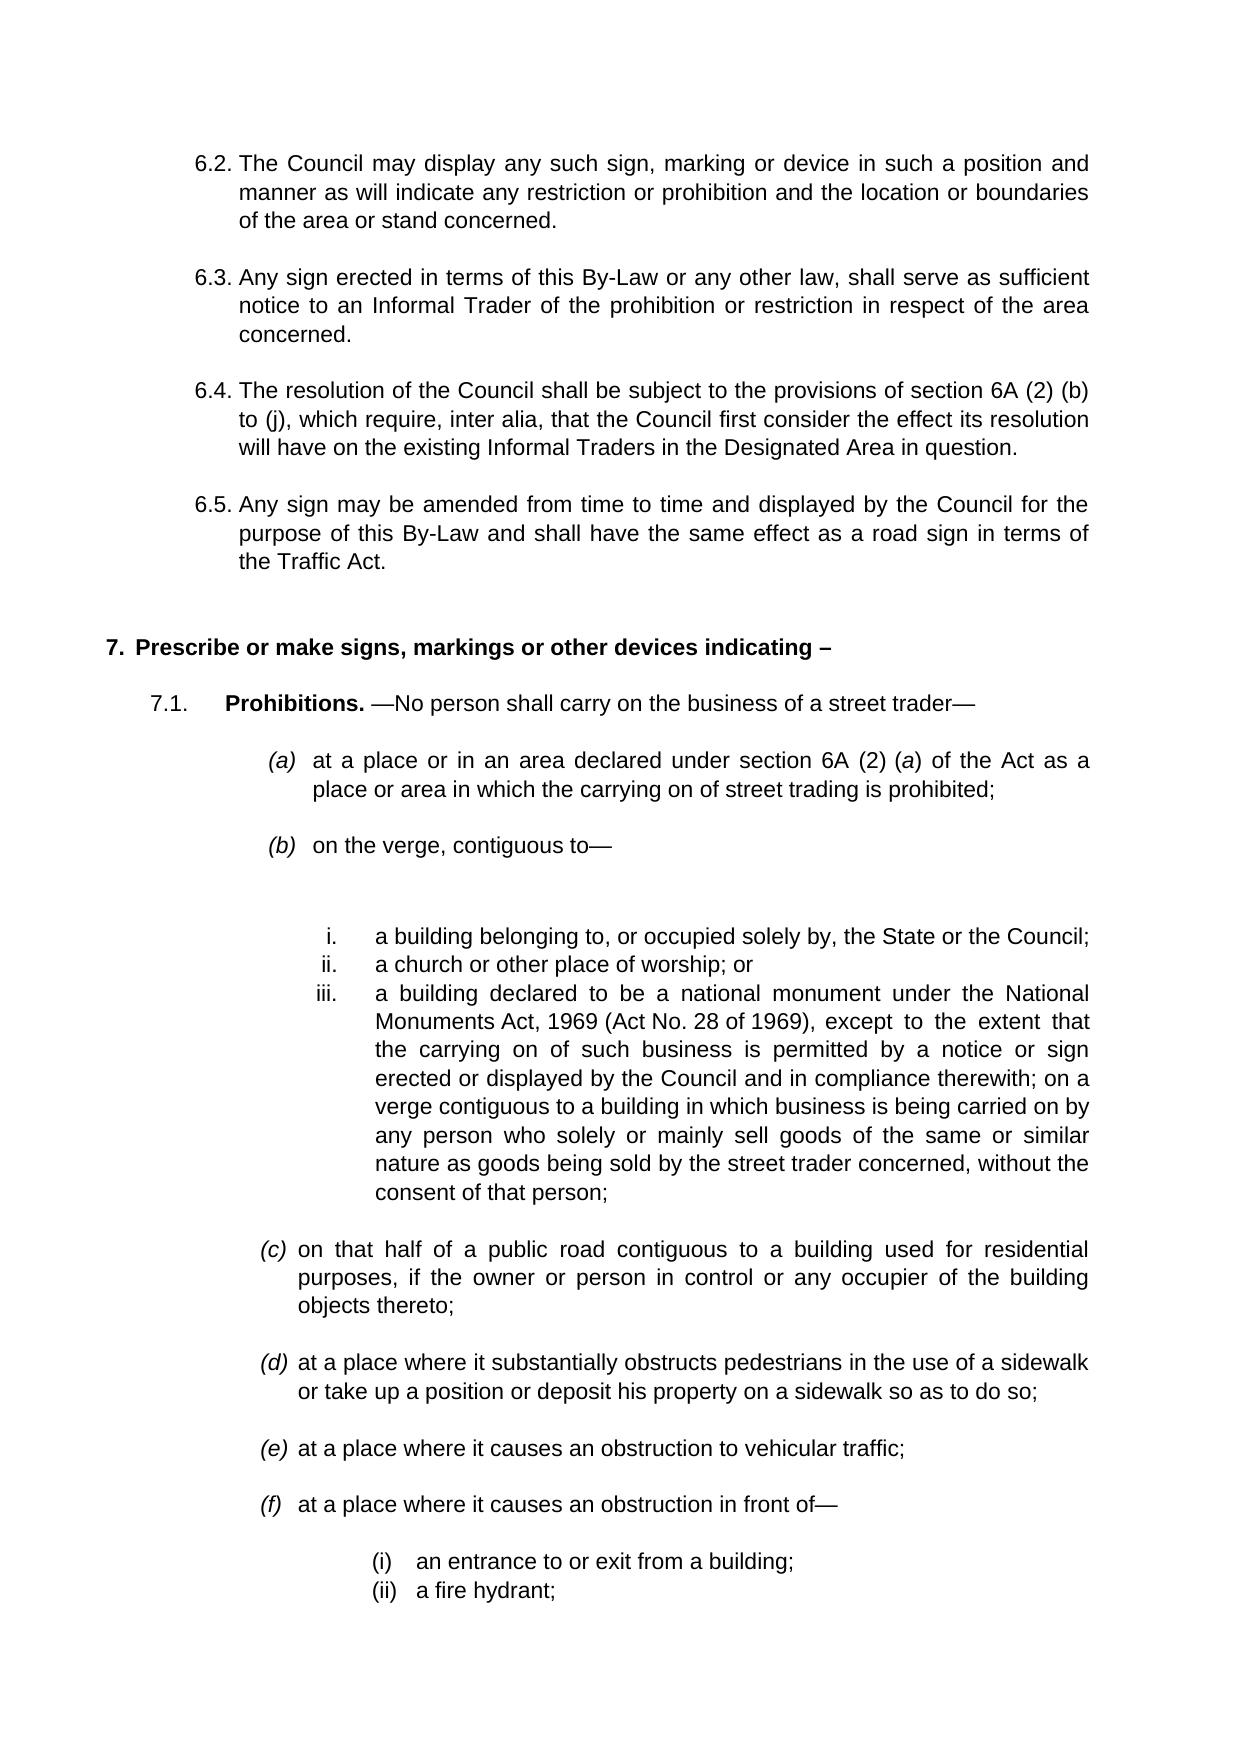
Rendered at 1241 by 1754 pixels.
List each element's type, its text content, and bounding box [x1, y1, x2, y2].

list an entrance to or exit from a building; [372, 1548, 1090, 1575]
list on the verge, contiguous to— [268, 832, 1090, 859]
list The Council may display any such sign, marking or device in such a position and manner as will indicate any restriction or prohibition and the location or boundaries of the area or stand concerned. [194, 150, 1090, 233]
list Any sign may be amended from time to time and displayed by the Council for the purpose of this By-Law and shall have the same effect as a road sign in terms of the Traffic Act. [194, 491, 1090, 574]
list Prescribe or make signs, markings or other devices indicating – [106, 633, 1090, 660]
list at a place or in an area declared under section 6A (2) (a) of the Act as a place or area in which the carrying on of street trading is prohibited; [268, 747, 1090, 802]
list at a place where it causes an obstruction to vehicular traffic; [260, 1434, 1090, 1461]
list at a place where it substantially obstructs pedestrians in the use of a sidewalk or take up a position or deposit his property on a sidewalk so as to do so; [260, 1349, 1090, 1404]
list on that half of a public road contiguous to a building used for residential purposes, if the owner or person in control or any occupier of the building objects thereto; [260, 1236, 1090, 1319]
list The resolution of the Council shall be subject to the provisions of section 6A (2) (b) to (j), which require, inter alia, that the Council first consider the effect its resolution will have on the existing Informal Traders in the Designated Area in question. [194, 377, 1090, 461]
list at a place where it causes an obstruction in front of— [260, 1491, 1090, 1518]
list a fire hydrant; [372, 1577, 1090, 1603]
list Prohibitions. —No person shall carry on the business of a street trader— [150, 690, 1090, 717]
list a church or other place of worship; or [337, 951, 1090, 977]
list Any sign erected in terms of this By-Law or any other law, shall serve as sufficient notice to an Informal Trader of the prohibition or restriction in respect of the area concerned. [194, 264, 1090, 347]
list a building belonging to, or occupied solely by, the State or the Council; [337, 923, 1090, 949]
list a building declared to be a national monument under the National Monuments Act, 1969 (Act No. 28 of 1969), except to the extent that the carrying on of such business is permitted by a notice or sign erected or displayed by the Council and in compliance therewith; on a verge contiguous to a building in which business is being carried on by any person who solely or mainly sell goods of the same or similar nature as goods being sold by the street trader concerned, without the consent of that person; [337, 979, 1090, 1205]
